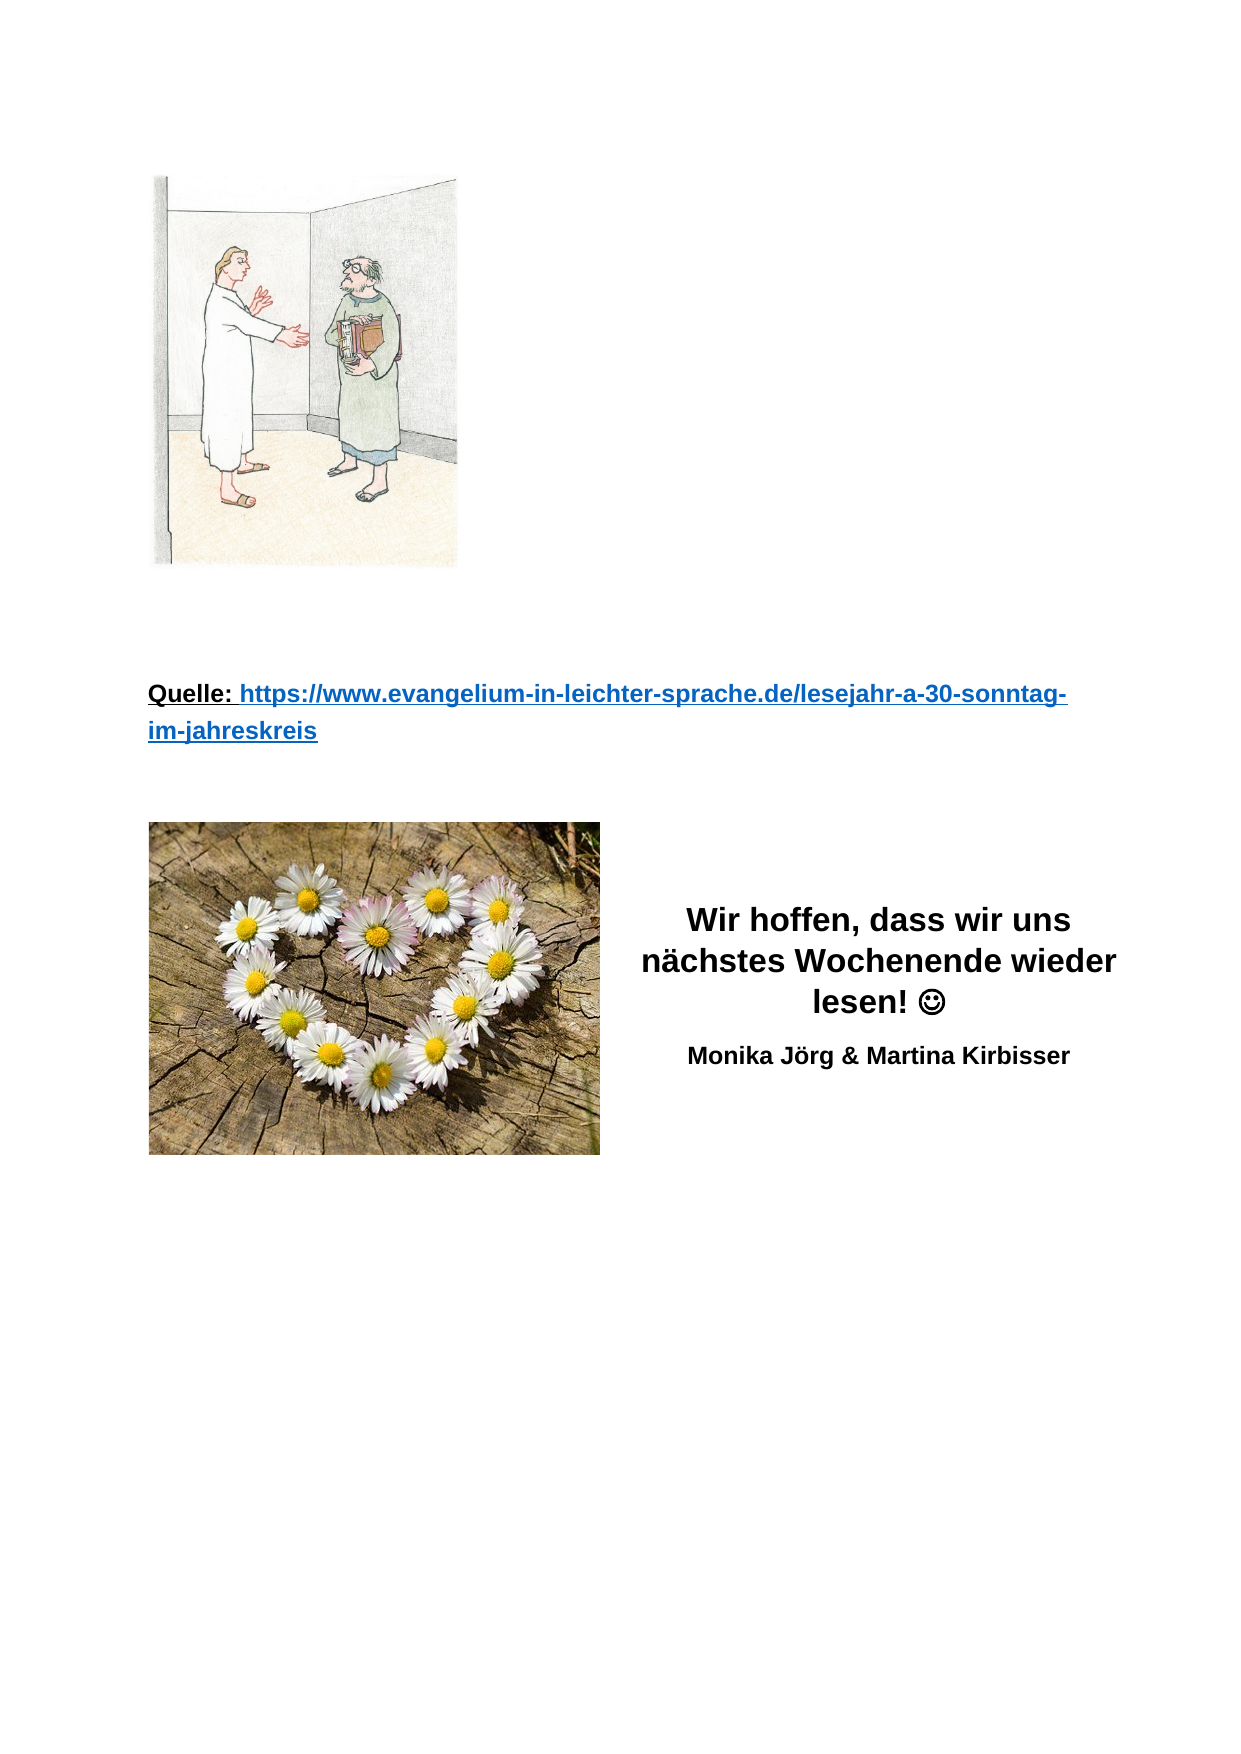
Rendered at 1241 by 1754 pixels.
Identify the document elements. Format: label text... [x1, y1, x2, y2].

picture [148, 822, 600, 1155]
text Quelle: https://www.evangelium-in-leichter-sprache.de/lesejahr-a-30-sonntag-im-jahreskreis [148, 670, 1093, 745]
picture [147, 162, 464, 603]
